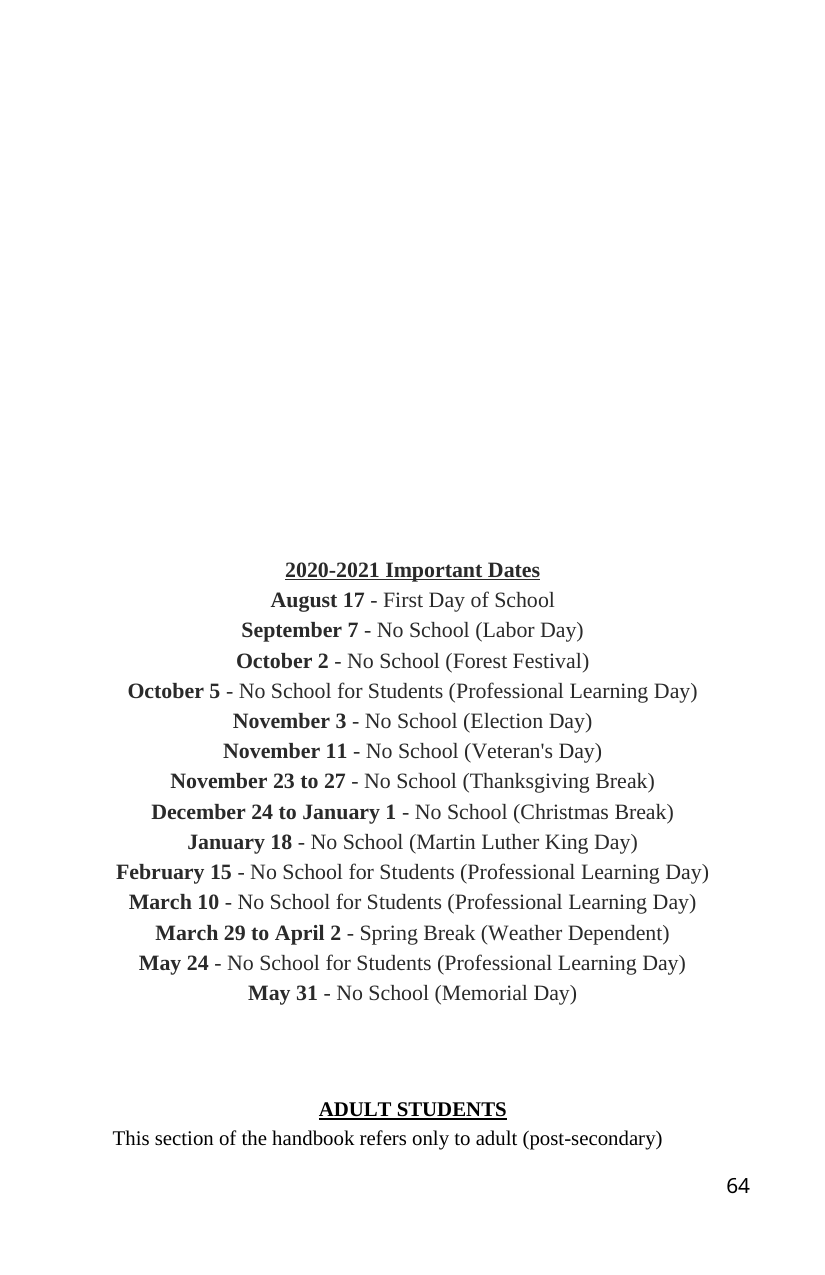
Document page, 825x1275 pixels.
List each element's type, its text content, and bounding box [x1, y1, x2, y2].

text 2020-2021 Important Dates August 17 - First Day of School September 7 - No School (Labor Day) October 2 - No School (Forest Festival) October 5 - No School for Students (Professional Learning Day) November 3 - No School (Election Day) November 11 - No School (Veteran's Day) November 23 to 27 - No School (Thanksgiving Break) December 24 to January 1 - No School (Christmas Break) January 18 - No School (Martin Luther King Day) February 15 - No School for Students (Professional Learning Day) March 10 - No School for Students (Professional Learning Day) March 29 to April 2 - Spring Break (Weather Dependent) May 24 - No School for Students (Professional Learning Day) May 31 - No School (Memorial Day) [75, 557, 750, 1005]
text This section of the handbook refers only to adult (post-secondary) [75, 1126, 750, 1149]
text ADULT STUDENTS [75, 1097, 750, 1121]
